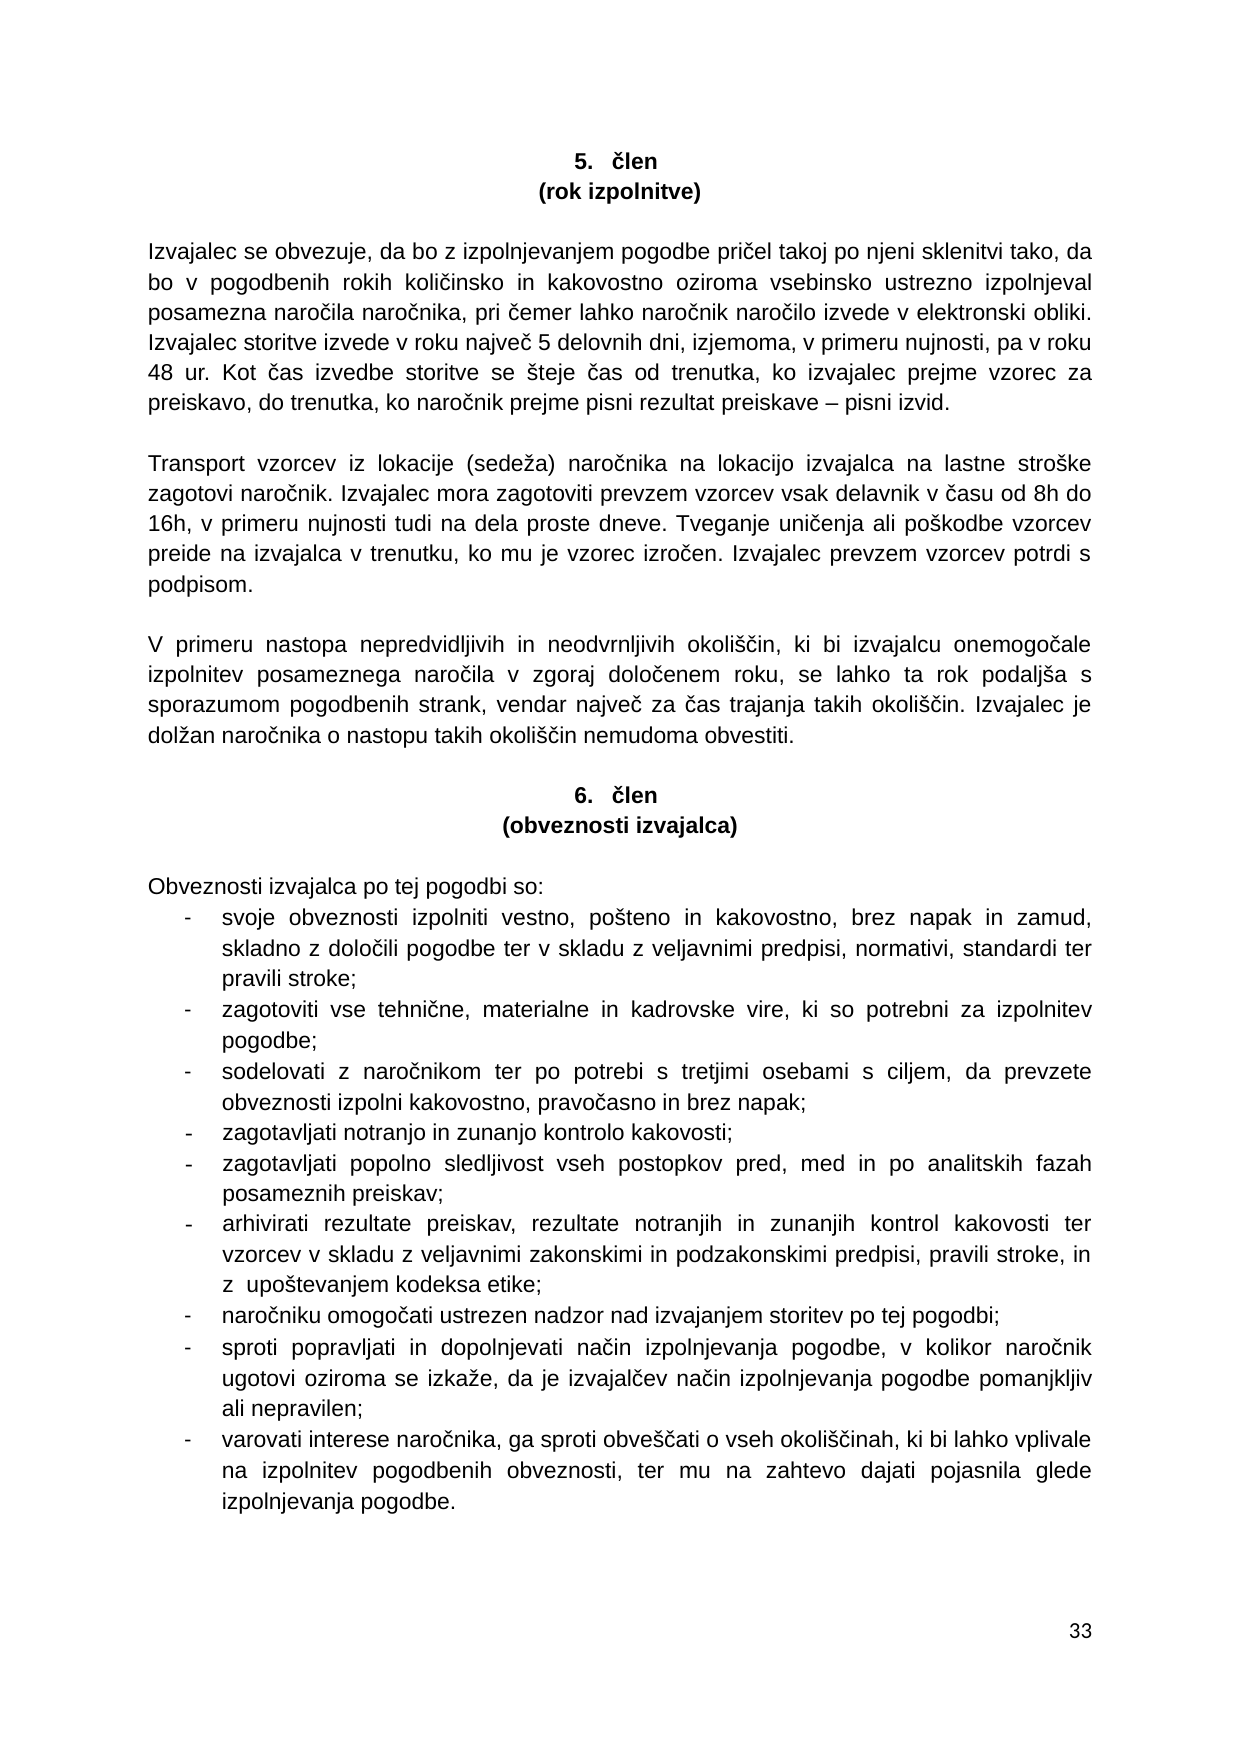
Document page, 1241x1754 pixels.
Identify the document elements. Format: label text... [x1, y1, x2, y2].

list varovati interese naročnika, ga sproti obveščati o vseh okoliščinah, ki bi lahko vplivale na izpolnitev pogodbenih obveznosti, ter mu na zahtevo dajati pojasnila glede izpolnjevanja pogodbe. [184, 1426, 1092, 1514]
text (obveznosti izvajalca) [148, 812, 1092, 839]
text V primeru nastopa nepredvidljivih in neodvrnljivih okoliščin, ki bi izvajalcu onemogočale izpolnitev posameznega naročila v zgoraj določenem roku, se lahko ta rok podaljša s sporazumom pogodbenih strank, vendar največ za čas trajanja takih okoliščin. Izvajalec je dolžan naročnika o nastopu takih okoliščin nemudoma obvestiti. [148, 631, 1093, 748]
list sproti popravljati in dopolnjevati način izpolnjevanja pogodbe, v kolikor naročnik ugotovi oziroma se izkaže, da je izvajalčev način izpolnjevanja pogodbe pomanjkljiv ali nepravilen; [184, 1333, 1092, 1422]
list sodelovati z naročnikom ter po potrebi s tretjimi osebami s ciljem, da prevzete obveznosti izpolni kakovostno, pravočasno in brez napak; [184, 1057, 1092, 1116]
list zagotavljati notranjo in zunanjo kontrolo kakovosti; [185, 1119, 1092, 1146]
list člen [140, 148, 1092, 174]
text Transport vzorcev iz lokacije (sedeža) naročnika na lokacijo izvajalca na lastne stroške zagotovi naročnik. Izvajalec mora zagotoviti prevzem vzorcev vsak delavnik v času od 8h do 16h, v primeru nujnosti tudi na dela proste dneve. Tveganje uničenja ali poškodbe vzorcev preide na izvajalca v trenutku, ko mu je vzorec izročen. Izvajalec prevzem vzorcev potrdi s podpisom. [148, 450, 1093, 597]
list zagotoviti vse tehnične, materialne in kadrovske vire, ki so potrebni za izpolnitev pogodbe; [184, 995, 1092, 1053]
list zagotavljati popolno sledljivost vseh postopkov pred, med in po analitskih fazah posameznih preiskav; [185, 1150, 1092, 1206]
list svoje obveznosti izpolniti vestno, pošteno in kakovostno, brez napak in zamud, skladno z določili pogodbe ter v skladu z veljavnimi predpisi, normativi, standardi ter pravili stroke; [184, 903, 1092, 991]
list člen [140, 782, 1092, 808]
list arhivirati rezultate preiskav, rezultate notranjih in zunanjih kontrol kakovosti ter vzorcev v skladu z veljavnimi zakonskimi in podzakonskimi predpisi, pravili stroke, in z upoštevanjem kodeksa etike; [185, 1210, 1092, 1297]
text Izvajalec se obvezuje, da bo z izpolnjevanjem pogodbe pričel takoj po njeni sklenitvi tako, da bo v pogodbenih rokih količinsko in kakovostno oziroma vsebinsko ustrezno izpolnjeval posamezna naročila naročnika, pri čemer lahko naročnik naročilo izvede v elektronski obliki. Izvajalec storitve izvede v roku največ 5 delovnih dni, izjemoma, v primeru nujnosti, pa v roku 48 ur. Kot čas izvedbe storitve se šteje čas od trenutka, ko izvajalec prejme vzorec za preiskavo, do trenutka, ko naročnik prejme pisni rezultat preiskave – pisni izvid. [148, 238, 1093, 416]
list naročniku omogočati ustrezen nadzor nad izvajanjem storitev po tej pogodbi; [184, 1301, 1092, 1329]
text Obveznosti izvajalca po tej pogodbi so: [148, 873, 1092, 899]
text (rok izpolnitve) [148, 178, 1092, 204]
